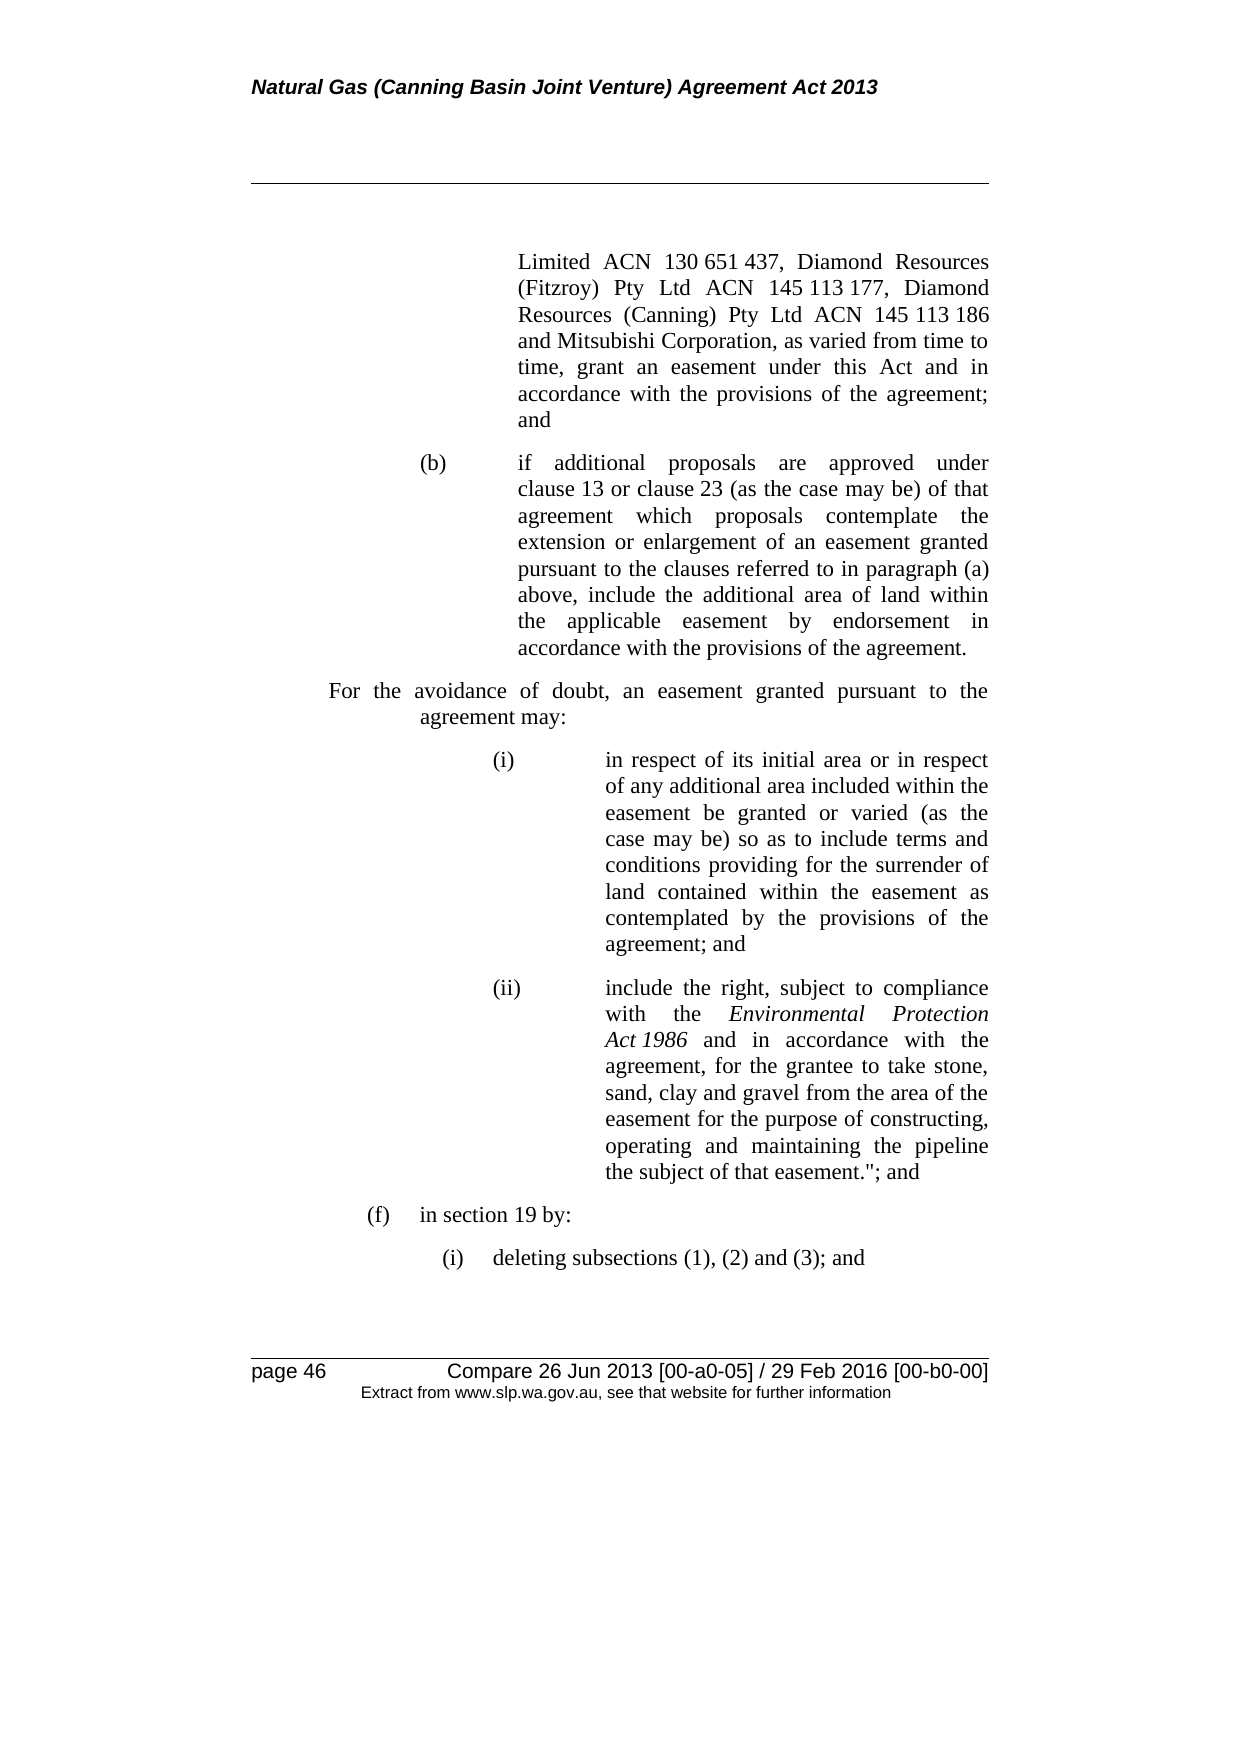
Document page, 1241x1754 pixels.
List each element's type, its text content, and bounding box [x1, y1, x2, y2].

text For the avoidance of doubt, an easement granted pursuant to the agreement may: [328, 677, 989, 729]
text (b) if additional proposals are approved under clause 13 or clause 23 (as the case may be) of that agreement which proposals contemplate the extension or enlargement of an easement granted pursuant to the clauses referred to in paragraph (a) above, include the additional area of land within the applicable easement by endorsement in accordance with the provisions of the agreement. [420, 449, 989, 660]
text (i) deleting subsections (1), (2) and (3); and [251, 1244, 989, 1270]
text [420, 248, 989, 432]
text (ii) include the right, subject to compliance with the Environmental Protection Act 1986 and in accordance with the agreement, for the grantee to take stone, sand, clay and gravel from the area of the easement for the purpose of constructing, operating and maintaining the pipeline the subject of that easement."; and [493, 973, 989, 1184]
text (f) in section 19 by: [251, 1201, 989, 1227]
text (i) in respect of its initial area or in respect of any additional area included within the easement be granted or varied (as the case may be) so as to include terms and conditions providing for the surrender of land contained within the easement as contemplated by the provisions of the agreement; and [493, 746, 989, 957]
